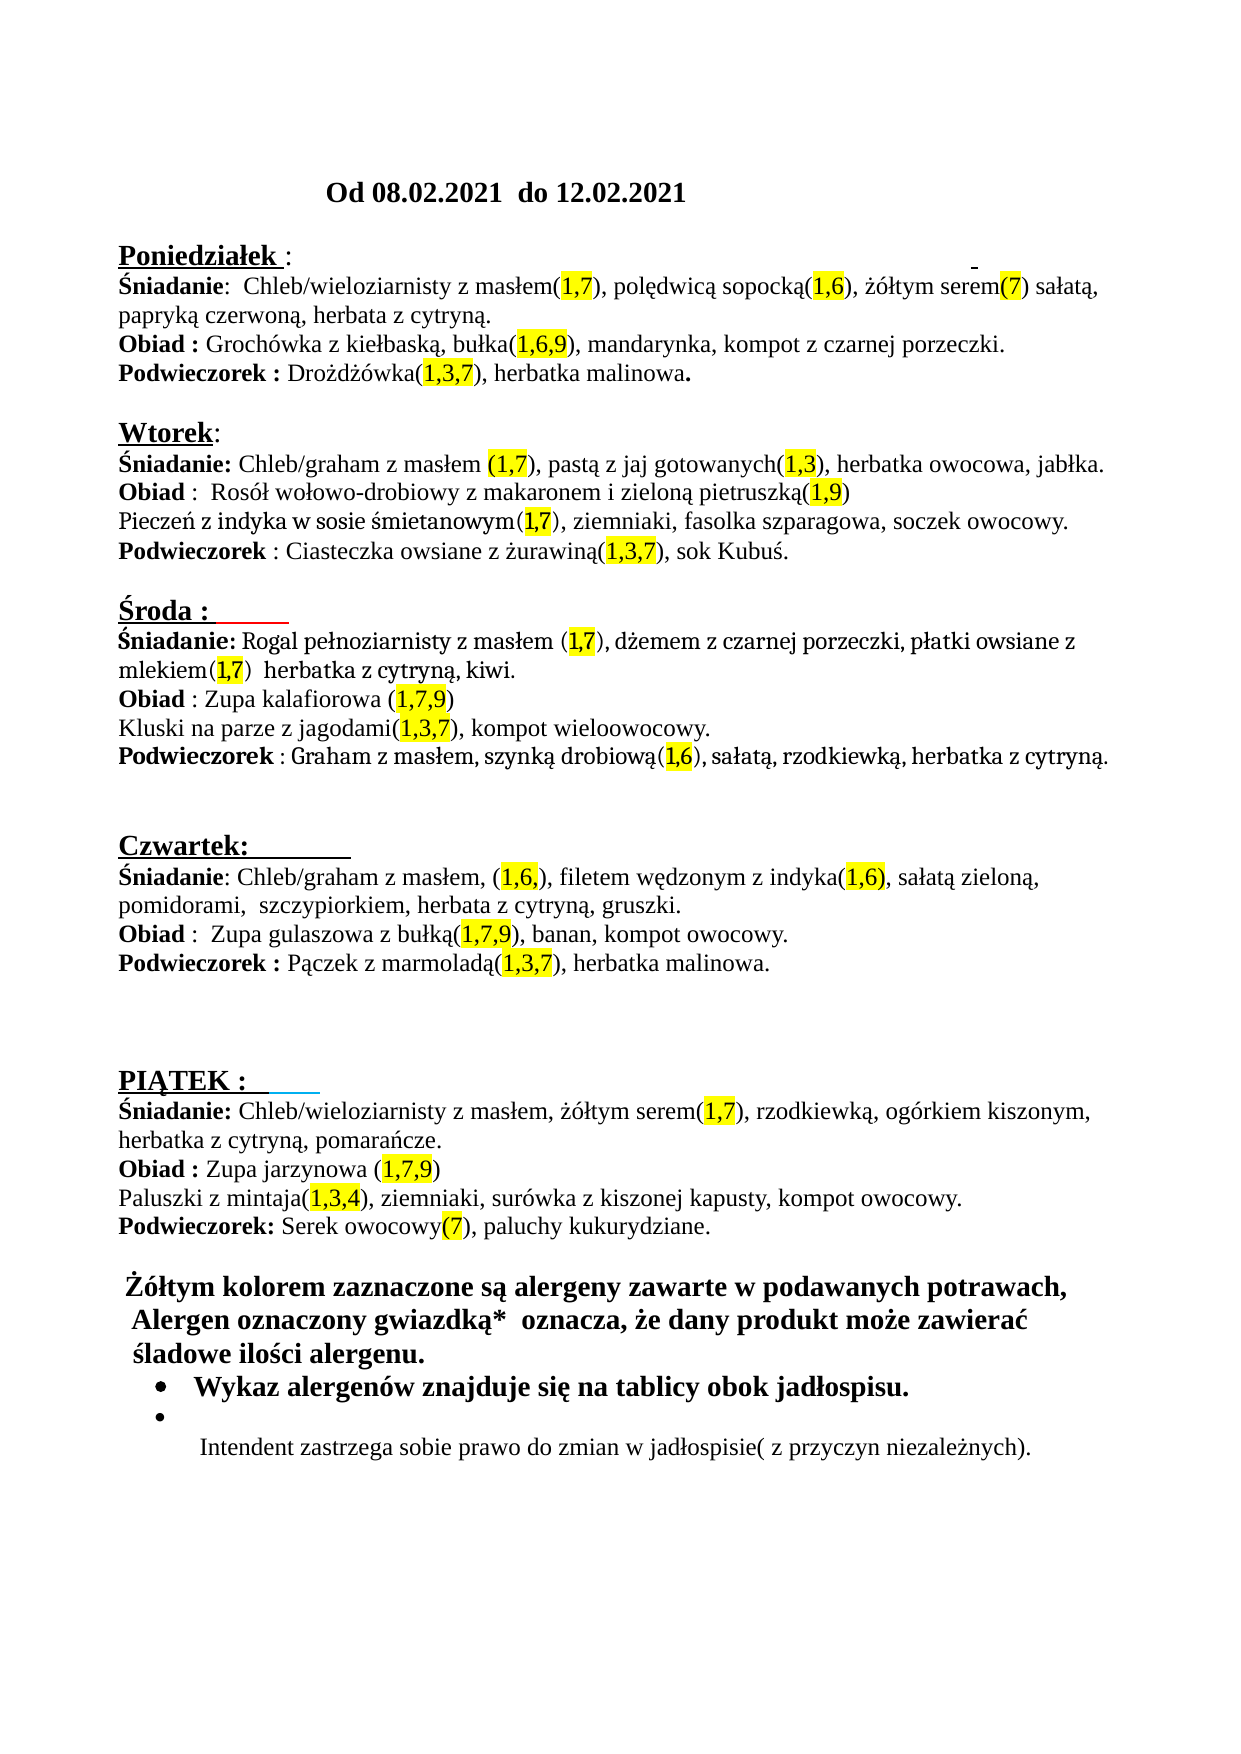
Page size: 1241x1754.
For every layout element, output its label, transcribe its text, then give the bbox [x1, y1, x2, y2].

text Od 08.02.2021 do 12.02.2021 [118, 176, 1122, 209]
text Podwieczorek : Ciasteczka owsiane z żurawiną(1,3,7), sok Kubuś. [118, 536, 606, 564]
text Podwieczorek : Drożdżówka(1,3,7), herbatka malinowa. [118, 358, 423, 386]
text Wtorek: [118, 415, 1122, 449]
text Obiad : Grochówka z kiełbaską, bułka(1,6,9), mandarynka, kompot z czarnej porzeczki. [118, 329, 517, 358]
text Pieczeń z indyka w sosie śmietanowym(1,7), ziemniaki, fasolka szparagowa, soczek owocowy. [118, 506, 1122, 536]
text Śniadanie: Chleb/graham z masłem (1,7), pastą z jaj gotowanych(1,3), herbatka owocowa, jabłka. [527, 449, 785, 477]
text Śniadanie: Chleb/graham z masłem, (1,6,), filetem wędzonym z indyka(1,6), sałatą zieloną, pomidorami, szczypiorkiem, herbata z cytryną, gruszki. [118, 862, 1122, 919]
text Podwieczorek : Pączek z marmoladą(1,3,7), herbatka malinowa. [552, 948, 1122, 977]
text Żółtym kolorem zaznaczone są alergeny zawarte w podawanych potrawach, [118, 1269, 1122, 1302]
text Alergen oznaczony gwiazdką* oznacza, że dany produkt może zawierać [118, 1302, 1122, 1336]
text Obiad : Grochówka z kiełbaską, bułka(1,6,9), mandarynka, kompot z czarnej porzeczki. [567, 329, 1122, 358]
text Poniedziałek : [118, 238, 1122, 271]
text Śniadanie: Chleb/graham z masłem (1,7), pastą z jaj gotowanych(1,3), herbatka owocowa, jabłka. [816, 449, 1122, 477]
text Obiad : Zupa gulaszowa z bułką(1,7,9), banan, kompot owocowy. [511, 919, 1122, 948]
text Podwieczorek: Serek owocowy(7), paluchy kukurydziane. [462, 1211, 1122, 1240]
text Śniadanie: Rogal pełnoziarnisty z masłem (1,7), dżemem z czarnej porzeczki, płatki owsiane z mlekiem(1,7) herbatka z cytryną, kiwi. [118, 627, 1122, 684]
text Kluski na parze z jagodami(1,3,7), kompot wieloowocowy. [450, 713, 1122, 742]
text Paluszki z mintaja(1,3,4), ziemniaki, surówka z kiszonej kapusty, kompot owocowy. [360, 1183, 1122, 1211]
text Obiad : Zupa jarzynowa (1,7,9) [118, 1154, 382, 1183]
text Obiad : Zupa gulaszowa z bułką(1,7,9), banan, kompot owocowy. [118, 919, 461, 948]
text PIĄTEK : [118, 1063, 1122, 1096]
text Obiad : Zupa kalafiorowa (1,7,9) [446, 684, 1122, 713]
text Podwieczorek : Drożdżówka(1,3,7), herbatka malinowa. [473, 358, 1122, 386]
text Śniadanie: Chleb/graham z masłem (1,7), pastą z jaj gotowanych(1,3), herbatka owocowa, jabłka. [118, 449, 488, 477]
list Wykaz alergenów znajduje się na tablicy obok jadłospisu. [156, 1369, 1122, 1403]
text Intendent zastrzega sobie prawo do zmian w jadłospisie( z przyczyn niezależnych). [118, 1432, 1122, 1461]
text Podwieczorek : Graham z masłem, szynką drobiową(1,6), sałatą, rzodkiewką, herbatka z cytryną. [692, 742, 1122, 771]
text Obiad : Rosół wołowo-drobiowy z makaronem i zieloną pietruszką(1,9) [118, 477, 1122, 506]
text Paluszki z mintaja(1,3,4), ziemniaki, surówka z kiszonej kapusty, kompot owocowy. [118, 1183, 310, 1211]
text Czwartek: [118, 828, 1122, 862]
text Środa : [118, 593, 1122, 627]
text Podwieczorek : Graham z masłem, szynką drobiową(1,6), sałatą, rzodkiewką, herbatka z cytryną. [118, 742, 666, 771]
text Śniadanie: Chleb/wieloziarnisty z masłem, żółtym serem(1,7), rzodkiewką, ogórkiem kiszonym, herbatka z cytryną, pomarańcze. [118, 1096, 1122, 1154]
text Obiad : Zupa jarzynowa (1,7,9) [432, 1154, 1122, 1183]
text Podwieczorek : Ciasteczka owsiane z żurawiną(1,3,7), sok Kubuś. [656, 536, 1122, 564]
text Podwieczorek: Serek owocowy(7), paluchy kukurydziane. [118, 1211, 442, 1240]
text Śniadanie: Chleb/wieloziarnisty z masłem(1,7), polędwicą sopocką(1,6), żółtym serem(7) sałatą, papryką czerwoną, herbata z cytryną. [118, 271, 1122, 329]
text Podwieczorek : Pączek z marmoladą(1,3,7), herbatka malinowa. [118, 948, 502, 977]
text Kluski na parze z jagodami(1,3,7), kompot wieloowocowy. [118, 713, 400, 742]
text Obiad : Zupa kalafiorowa (1,7,9) [118, 684, 396, 713]
text śladowe ilości alergenu. [118, 1336, 1122, 1369]
